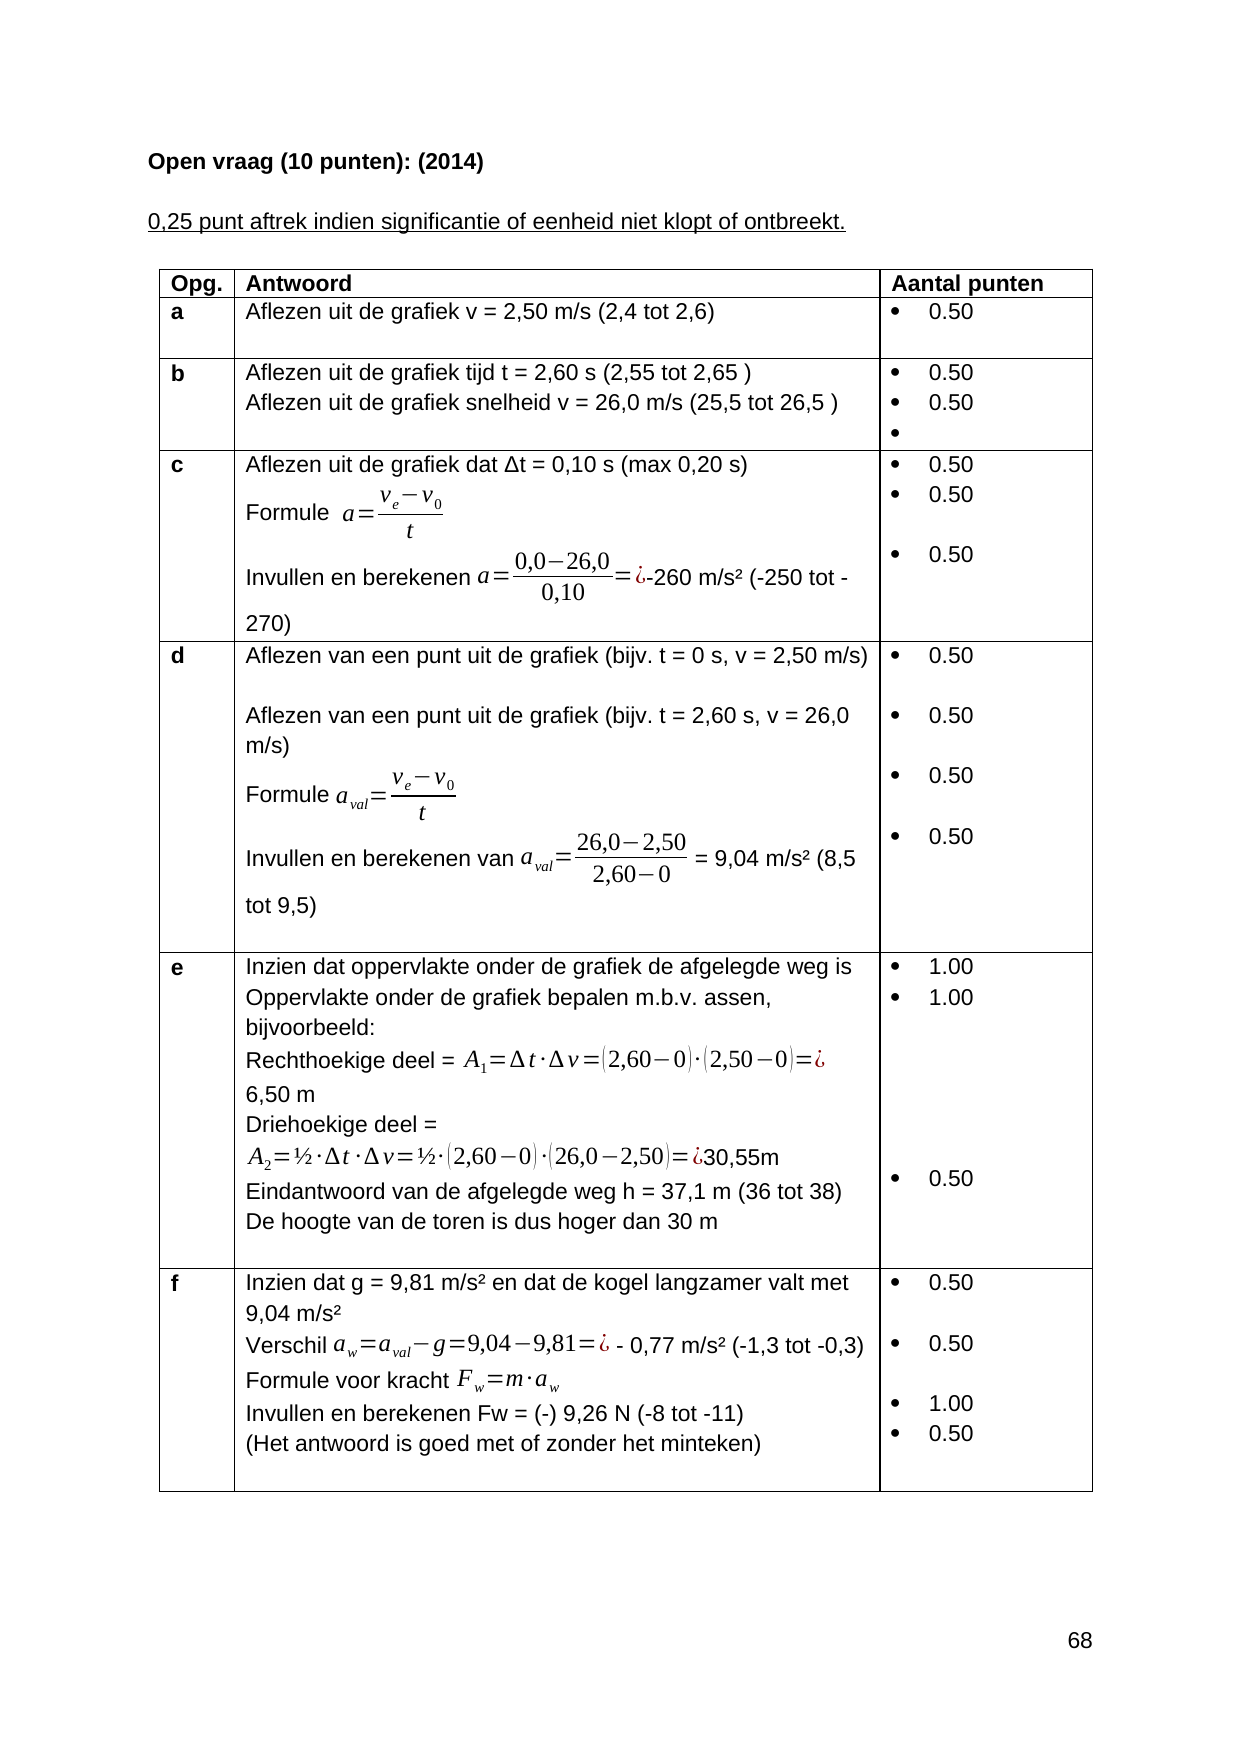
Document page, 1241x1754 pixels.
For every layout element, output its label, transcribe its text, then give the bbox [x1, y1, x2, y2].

table_cell Inzien dat g = 9,81 m/s² en dat de kogel langzamer valt met 9,04 m/s² Verschil - 0,77 m/s² (-1,3 tot -0,3) Formule voor kracht Invullen en berekenen Fw = (-) 9,26 N (-8 tot -11) (Het antwoord is goed met of zonder het minteken) [235, 1269, 879, 1491]
text 0,25 punt aftrek indien significantie of eenheid niet klopt of ontbreekt. [148, 208, 1093, 234]
table_header Aantal punten [881, 270, 1092, 297]
table_cell Aflezen uit de grafiek dat Δt = 0,10 s (max 0,20 s) Formule Invullen en berekenen -260 m/s² (-250 tot -270) [235, 451, 879, 641]
text Open vraag (10 punten): (2014) [148, 148, 1093, 174]
table_cell 1.00 1.00 0.50 [881, 953, 1092, 1268]
table_cell 0.50 0.50 0.50 [881, 451, 1092, 641]
table_cell a [160, 298, 234, 358]
table_cell 0.50 0.50 0.50 0.50 [881, 642, 1092, 952]
table_cell c [160, 451, 234, 641]
table_cell Aflezen van een punt uit de grafiek (bijv. t = 0 s, v = 2,50 m/s) Aflezen van een punt uit de grafiek (bijv. t = 2,60 s, v = 26,0 m/s) Formule Invullen en berekenen van = 9,04 m/s² (8,5 tot 9,5) [235, 642, 879, 952]
table_cell b [160, 359, 234, 450]
table_cell Aflezen uit de grafiek v = 2,50 m/s (2,4 tot 2,6) [235, 298, 879, 358]
table_cell 0.50 0.50 1.00 0.50 [881, 1269, 1092, 1491]
table_cell Inzien dat oppervlakte onder de grafiek de afgelegde weg is Oppervlakte onder de grafiek bepalen m.b.v. assen, bijvoorbeeld: Rechthoekige deel = 6,50 m Driehoekige deel = 30,55m Eindantwoord van de afgelegde weg h = 37,1 m (36 tot 38) De hoogte van de toren is dus hoger dan 30 m [235, 953, 879, 1268]
table_header Opg. [160, 270, 234, 297]
table_cell e [160, 953, 234, 1268]
table_header Antwoord [235, 270, 879, 297]
table_cell 0.50 [881, 298, 1092, 358]
table_cell Aflezen uit de grafiek tijd t = 2,60 s (2,55 tot 2,65 ) Aflezen uit de grafiek snelheid v = 26,0 m/s (25,5 tot 26,5 ) [235, 359, 879, 450]
table_cell d [160, 642, 234, 952]
table_cell f [160, 1269, 234, 1491]
table_cell 0.50 0.50 [881, 359, 1092, 450]
